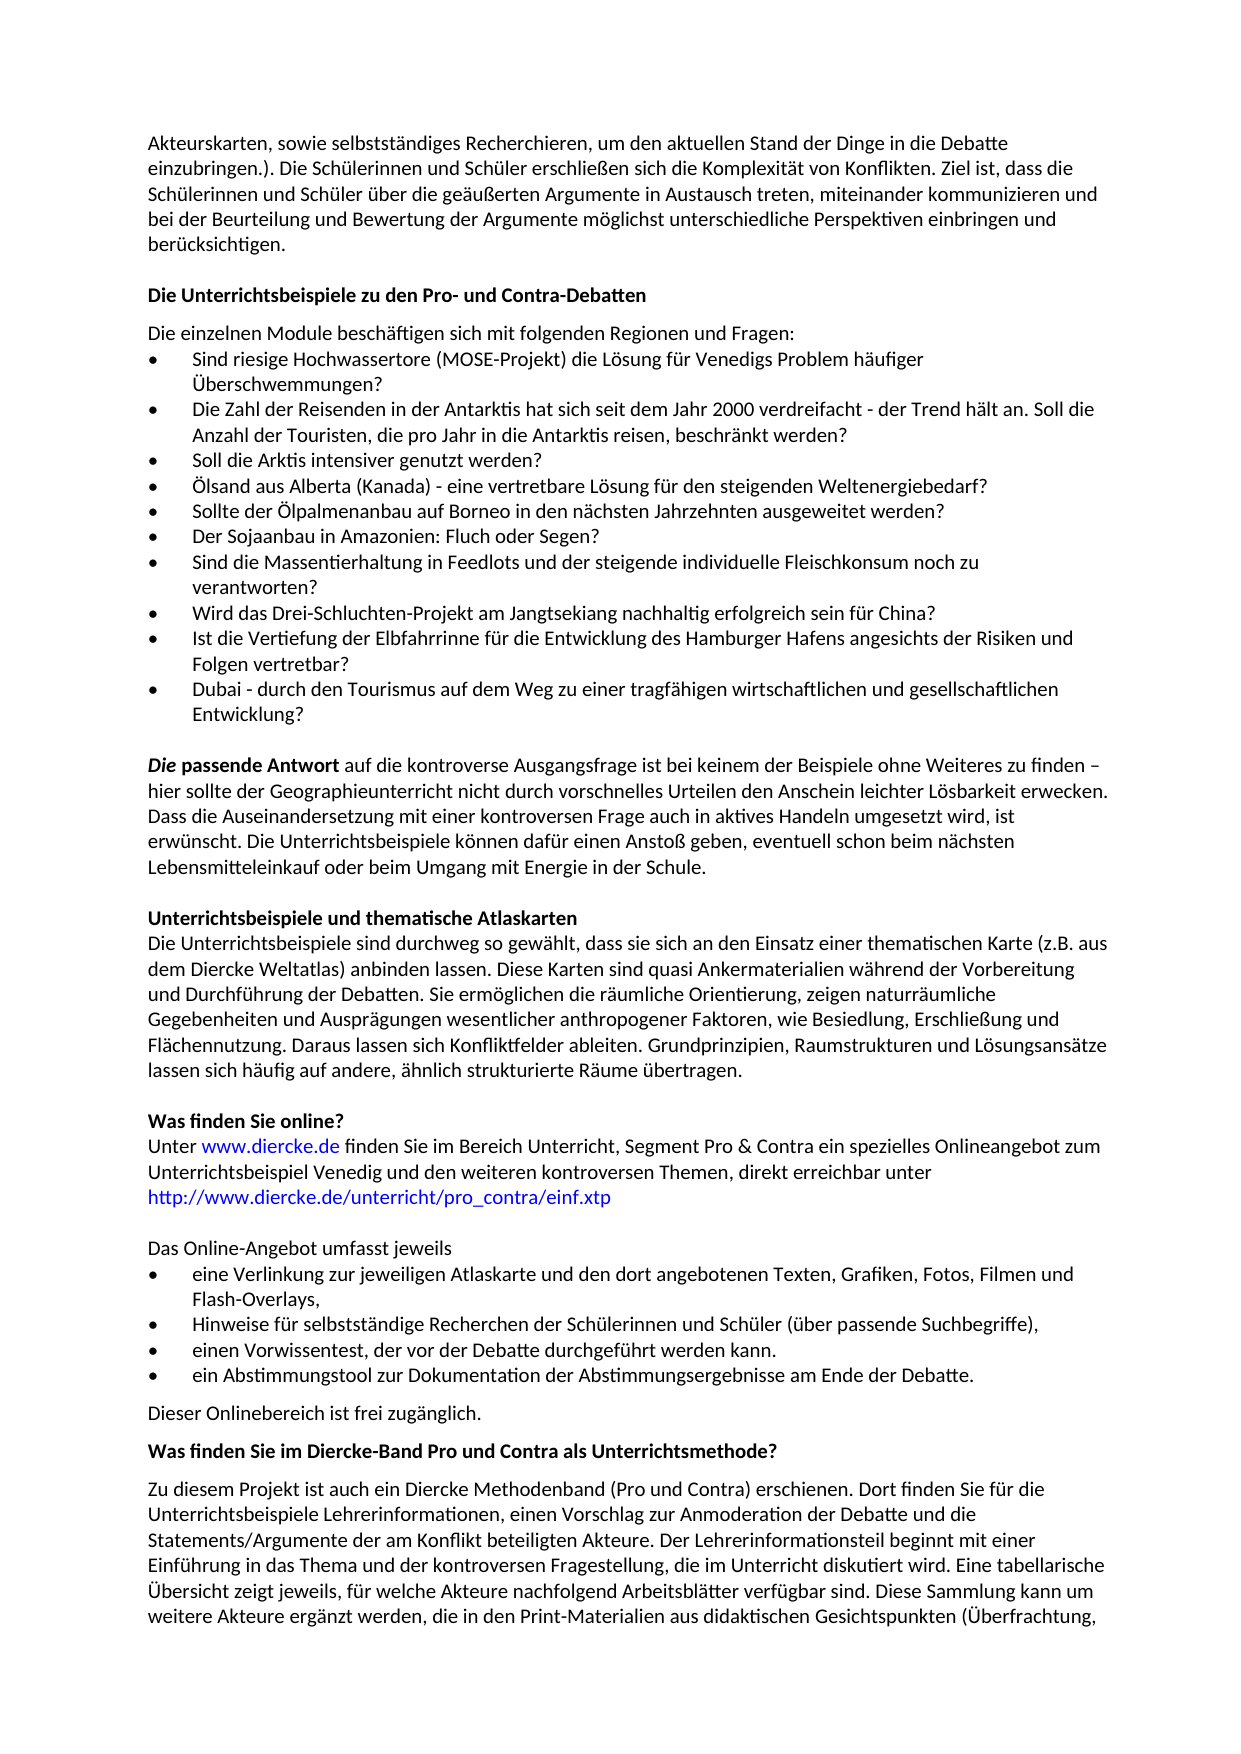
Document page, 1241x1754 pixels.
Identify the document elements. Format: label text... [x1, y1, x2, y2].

text Die einzelnen Module beschäftigen sich mit folgenden Regionen und Fragen: [148, 320, 1110, 346]
text Das Online-Angebot umfasst jeweils [148, 1235, 1110, 1261]
list Sind die Massentierhaltung in Feedlots und der steigende individuelle Fleischkonsum noch zu verantworten? [148, 549, 1110, 600]
text Unter www.diercke.de finden Sie im Bereich Unterricht, Segment Pro & Contra ein spezielles Onlineangebot zum Unterrichtsbeispiel Venedig und den weiteren kontroversen Themen, direkt erreichbar unter http://www.diercke.de/unterricht/pro_contra/einf.xtp [148, 1134, 1110, 1210]
list ein Abstimmungstool zur Dokumentation der Abstimmungsergebnisse am Ende der Debatte. [148, 1362, 1110, 1388]
list Ist die Vertiefung der Elbfahrrinne für die Entwicklung des Hamburger Hafens angesichts der Risiken und Folgen vertretbar? [148, 625, 1110, 676]
list Der Sojaanbau in Amazonien: Fluch oder Segen? [148, 524, 1110, 549]
list Sollte der Ölpalmenanbau auf Borneo in den nächsten Jahrzehnten ausgeweitet werden? [148, 498, 1110, 524]
list eine Verlinkung zur jeweiligen Atlaskarte und den dort angebotenen Texten, Grafiken, Fotos, Filmen und Flash-Overlays, [148, 1261, 1110, 1312]
text Die Unterrichtsbeispiele sind durchweg so gewählt, dass sie sich an den Einsatz einer thematischen Karte (z.B. aus dem Diercke Weltatlas) anbinden lassen. Diese Karten sind quasi Ankermaterialien während der Vorbereitung und Durchführung der Debatten. Sie ermöglichen die räumliche Orientierung, zeigen naturräumliche Gegebenheiten und Ausprägungen wesentlicher anthropogener Faktoren, wie Besiedlung, Erschließung und Flächennutzung. Daraus lassen sich Konfliktfelder ableiten. Grundprinzipien, Raumstrukturen und Lösungsansätze lassen sich häufig auf andere, ähnlich strukturierte Räume übertragen. [148, 930, 1110, 1083]
list Wird das Drei-Schluchten-Projekt am Jangtsekiang nachhaltig erfolgreich sein für China? [148, 600, 1110, 625]
text Unterrichtsbeispiele und thematische Atlaskarten [148, 905, 1110, 930]
text Die passende Antwort auf die kontroverse Ausgangsfrage ist bei keinem der Beispiele ohne Weiteres zu finden – hier sollte der Geographieunterricht nicht durch vorschnelles Urteilen den Anschein leichter Lösbarkeit erwecken. Dass die Auseinandersetzung mit einer kontroversen Frage auch in aktives Handeln umgesetzt wird, ist erwünscht. Die Unterrichtsbeispiele können dafür einen Anstoß geben, eventuell schon beim nächsten Lebensmitteleinkauf oder beim Umgang mit Energie in der Schule. [148, 752, 1110, 879]
text Was finden Sie im Diercke-Band Pro und Contra als Unterrichtsmethode? [148, 1438, 1110, 1464]
list Dubai - durch den Tourismus auf dem Weg zu einer tragfähigen wirtschaftlichen und gesellschaftlichen Entwicklung? [148, 676, 1110, 727]
list Ölsand aus Alberta (Kanada) - eine vertretbare Lösung für den steigenden Weltenergiebedarf? [148, 473, 1110, 498]
list Die Zahl der Reisenden in der Antarktis hat sich seit dem Jahr 2000 verdreifacht - der Trend hält an. Soll die Anzahl der Touristen, die pro Jahr in die Antarktis reisen, beschränkt werden? [148, 397, 1110, 447]
list Soll die Arktis intensiver genutzt werden? [148, 447, 1110, 473]
list Sind riesige Hochwassertore (MOSE-Projekt) die Lösung für Venedigs Problem häufiger Überschwemmungen? [148, 346, 1110, 397]
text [148, 130, 1110, 257]
list einen Vorwissentest, der vor der Debatte durchgeführt werden kann. [148, 1337, 1110, 1362]
list Hinweise für selbstständige Recherchen der Schülerinnen und Schüler (über passende Suchbegriffe), [148, 1312, 1110, 1337]
text Die Unterrichtsbeispiele zu den Pro- und Contra-Debatten [148, 282, 1110, 308]
text Was finden Sie online? [148, 1108, 1110, 1134]
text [148, 1476, 1110, 1629]
text Dieser Onlinebereich ist frei zugänglich. [148, 1400, 1110, 1426]
